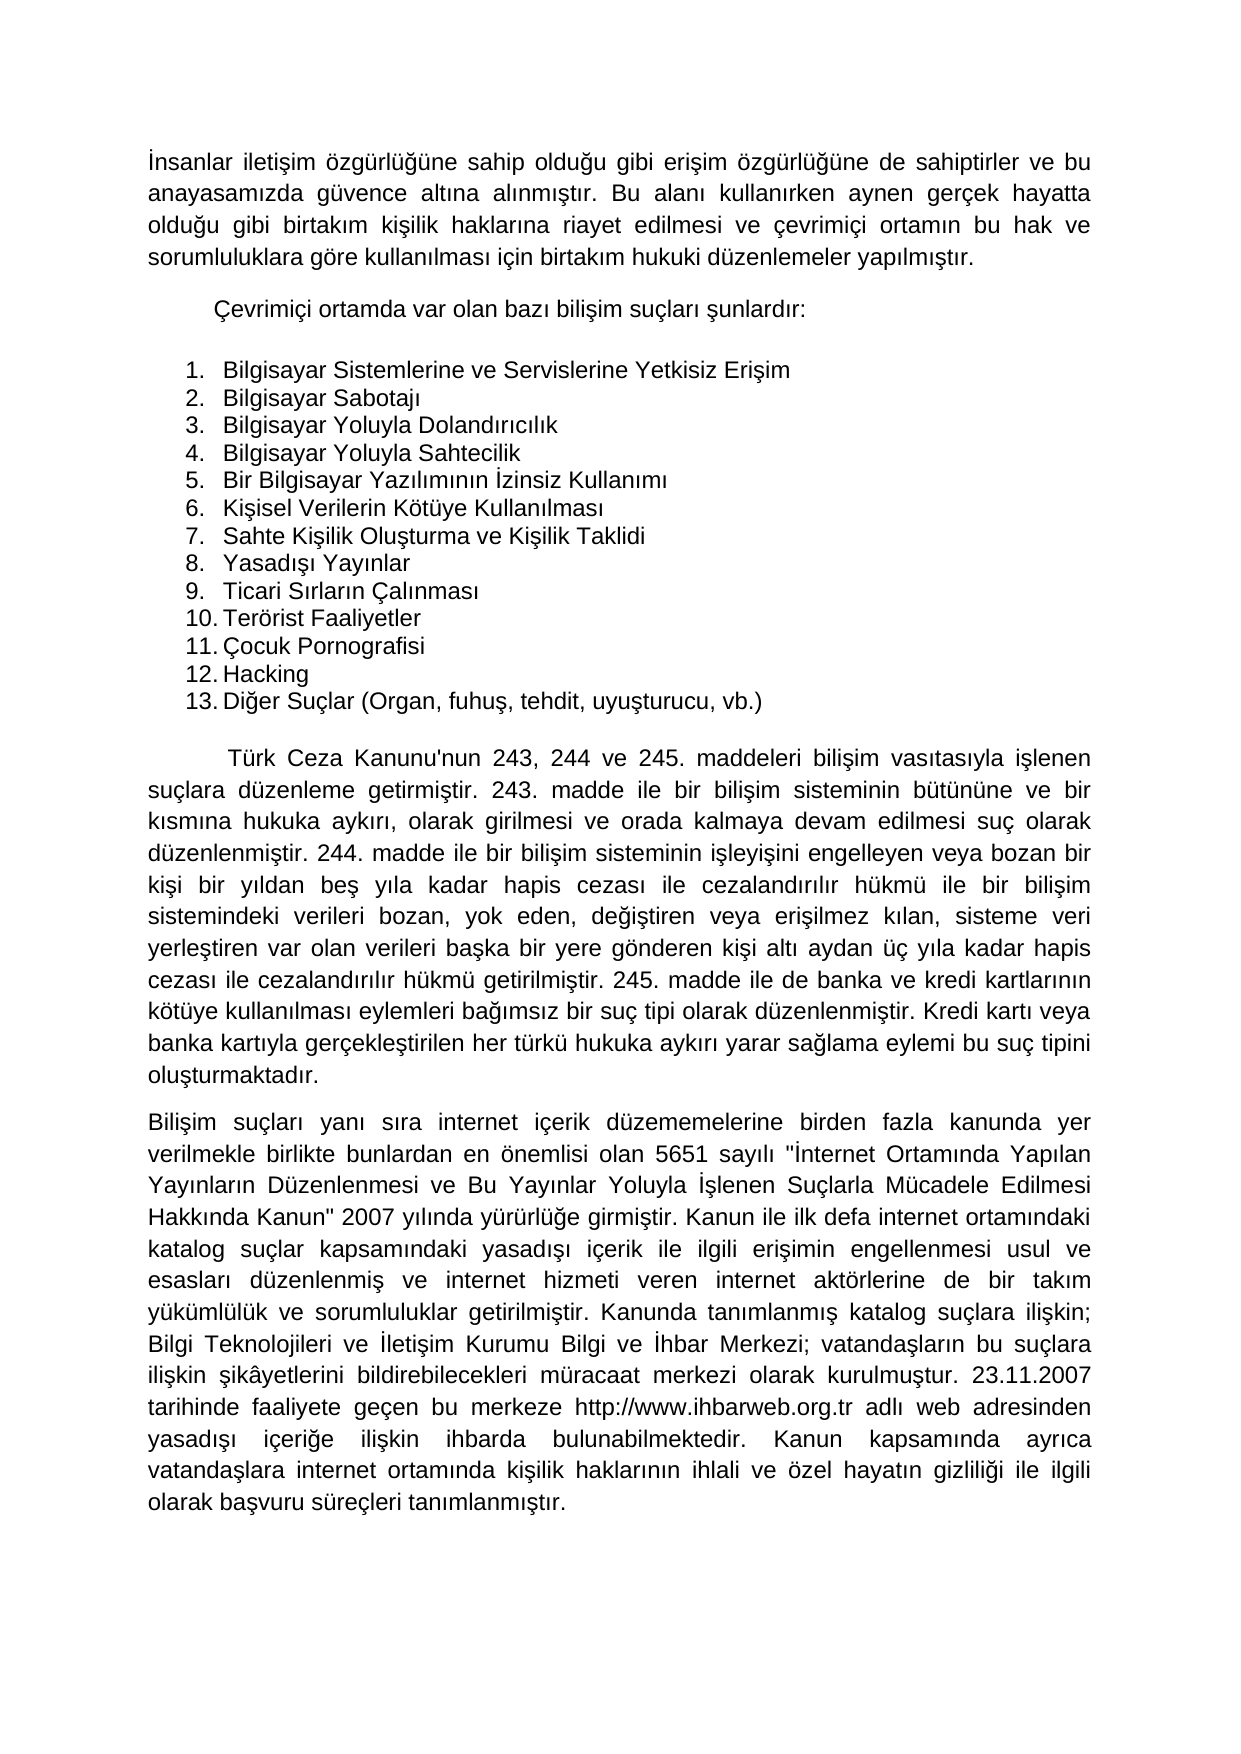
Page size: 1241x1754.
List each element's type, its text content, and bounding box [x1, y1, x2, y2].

text Bilişim suçları yanı sıra internet içerik düzememelerine birden fazla kanunda yer verilmekle birlikte bunlardan en önemlisi olan 5651 sayılı "İnternet Ortamında Yapılan Yayınların Düzenlenmesi ve Bu Yayınlar Yoluyla İşlenen Suçlarla Mücadele Edilmesi Hakkında Kanun" 2007 yılında yürürlüğe girmiştir. Kanun ile ilk defa internet ortamındaki katalog suçlar kapsamındaki yasadışı içerik ile ilgili erişimin engellenmesi usul ve esasları düzenlenmiş ve internet hizmeti veren internet aktörlerine de bir takım yükümlülük ve sorumluluklar getirilmiştir. Kanunda tanımlanmış katalog suçlara ilişkin; Bilgi Teknolojileri ve İletişim Kurumu Bilgi ve İhbar Merkezi; vatandaşların bu suçlara ilişkin şikâyetlerini bildirebilecekleri müracaat merkezi olarak kurulmuştur. 23.11.2007 tarihinde faaliyete geçen bu merkeze http://www.ihbarweb.org.tr adlı web adresinden yasadışı içeriğe ilişkin ihbarda bulunabilmektedir. Kanun kapsamında ayrıca vatandaşlara internet ortamında kişilik haklarının ihlali ve özel hayatın gizliliği ile ilgili olarak başvuru süreçleri tanımlanmıştır. [148, 1108, 1093, 1516]
list Ticari Sırların Çalınması [185, 577, 1093, 604]
text Çevrimiçi ortamda var olan bazı bilişim suçları şunlardır: [148, 295, 1093, 323]
list Çocuk Pornografisi [185, 632, 1093, 659]
list Bilgisayar Yoluyla Dolandırıcılık [185, 411, 1093, 439]
list Terörist Faaliyetler [185, 604, 1093, 632]
list Kişisel Verilerin Kötüye Kullanılması [185, 494, 1093, 522]
list Bilgisayar Sistemlerine ve Servislerine Yetkisiz Erişim [185, 356, 1093, 383]
list Bir Bilgisayar Yazılımının İzinsiz Kullanımı [185, 466, 1093, 494]
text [148, 148, 1093, 270]
list Sahte Kişilik Oluşturma ve Kişilik Taklidi [185, 522, 1093, 549]
list Diğer Suçlar (Organ, fuhuş, tehdit, uyuşturucu, vb.) [185, 687, 1093, 715]
list Bilgisayar Sabotajı [185, 383, 1093, 411]
list Hacking [185, 659, 1093, 687]
text Türk Ceza Kanunu'nun 243, 244 ve 245. maddeleri bilişim vasıtasıyla işlenen suçlara düzenleme getirmiştir. 243. madde ile bir bilişim sisteminin bütününe ve bir kısmına hukuka aykırı, olarak girilmesi ve orada kalmaya devam edilmesi suç olarak düzenlenmiştir. 244. madde ile bir bilişim sisteminin işleyişini engelleyen veya bozan bir kişi bir yıldan beş yıla kadar hapis cezası ile cezalandırılır hükmü ile bir bilişim sistemindeki verileri bozan, yok eden, değiştiren veya erişilmez kılan, sisteme veri yerleştiren var olan verileri başka bir yere gönderen kişi altı aydan üç yıla kadar hapis cezası ile cezalandırılır hükmü getirilmiştir. 245. madde ile de banka ve kredi kartlarının kötüye kullanılması eylemleri bağımsız bir suç tipi olarak düzenlenmiştir. Kredi kartı veya banka kartıyla gerçekleştirilen her türkü hukuka aykırı yarar sağlama eylemi bu suç tipini oluşturmaktadır. [148, 744, 1093, 1088]
list Bilgisayar Yoluyla Sahtecilik [185, 439, 1093, 466]
list Yasadışı Yayınlar [185, 549, 1093, 577]
